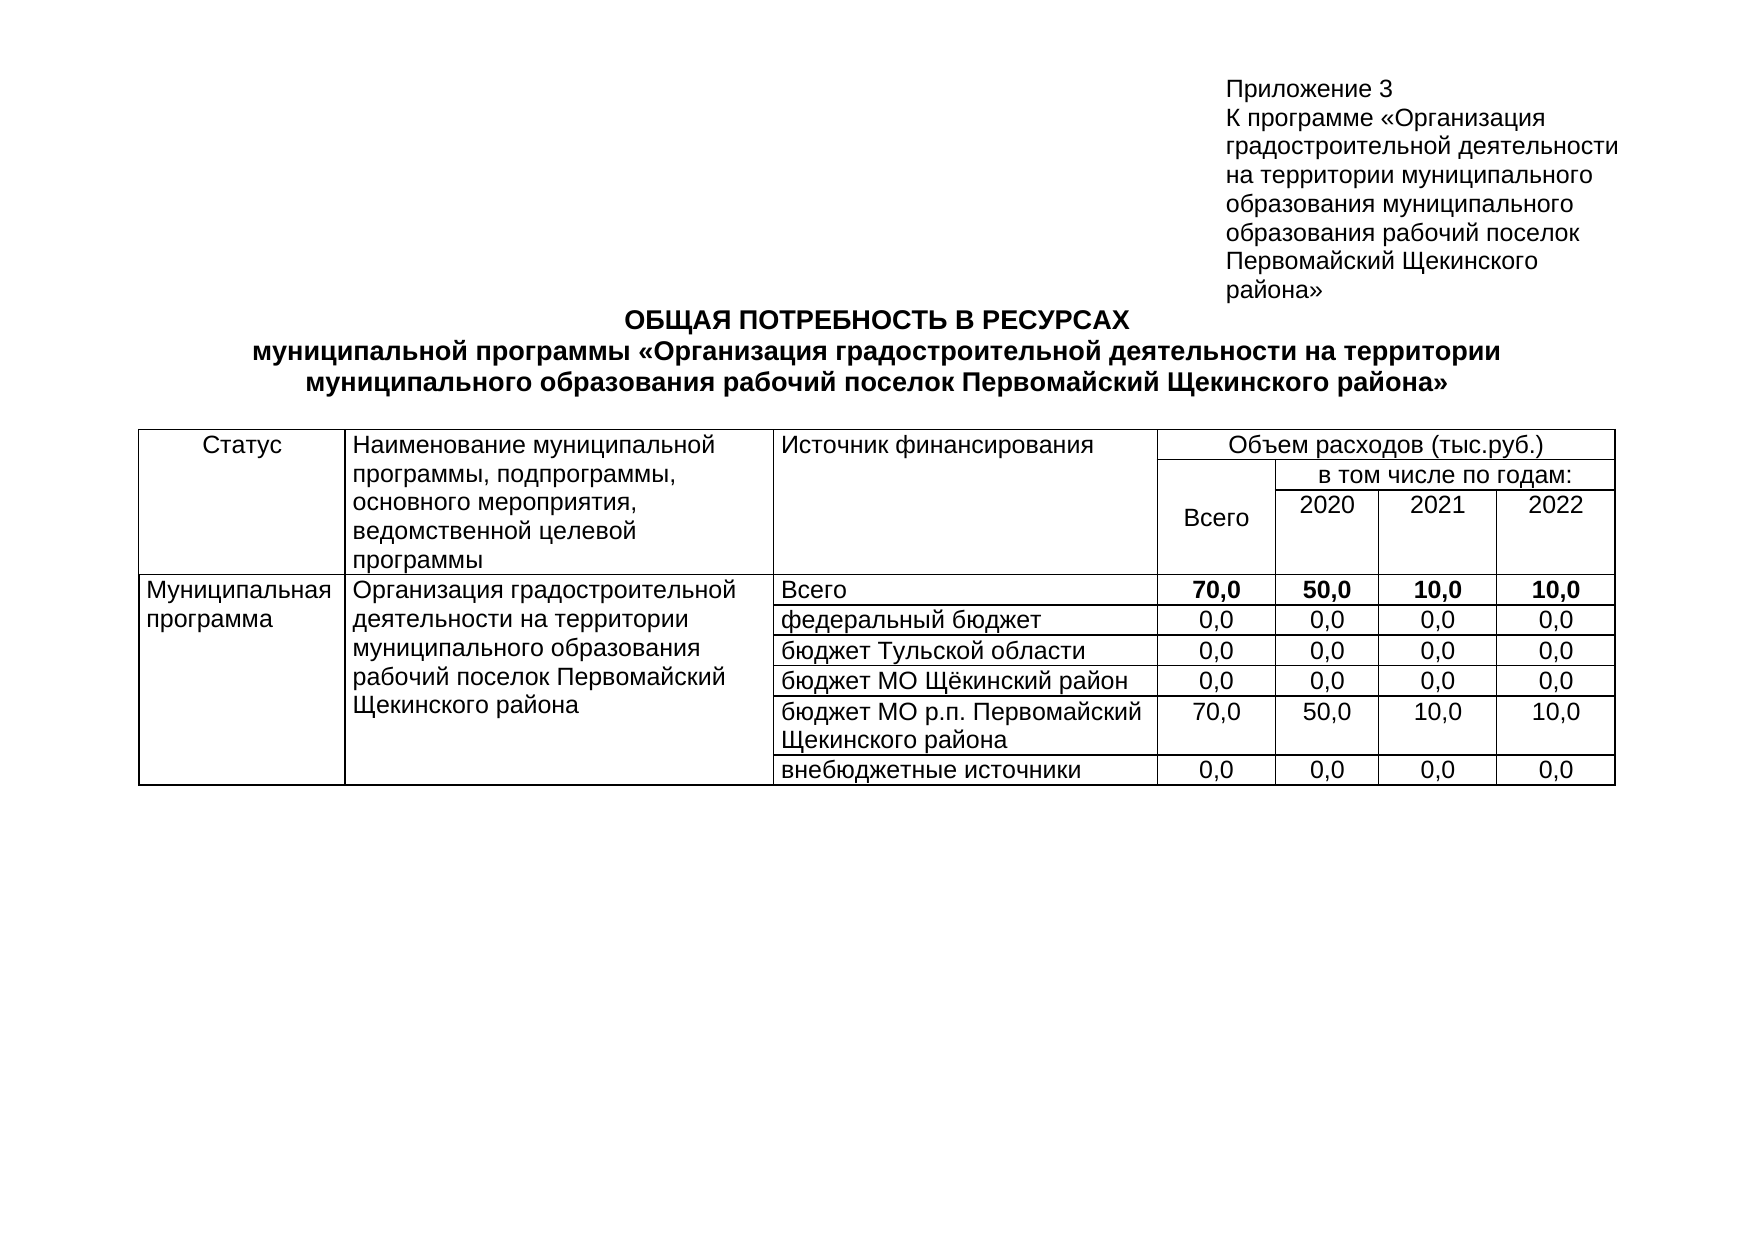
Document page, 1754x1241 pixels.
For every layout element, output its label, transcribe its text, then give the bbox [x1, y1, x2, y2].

table_cell 2022 [1497, 491, 1614, 574]
table_cell Муниципальная программа [140, 575, 344, 784]
table_cell 10,0 [1379, 697, 1496, 754]
table_cell бюджет МО Щёкинский район [774, 666, 1157, 695]
table_cell 0,0 [1379, 636, 1496, 664]
table_header Наименование муниципальной программы, подпрограммы, основного мероприятия, ведомственной целевой программы [346, 430, 773, 574]
table_cell федеральный бюджет [774, 606, 1157, 634]
table_cell бюджет МО р.п. Первомайский Щекинского района [774, 697, 1157, 754]
table_cell бюджет Тульской области [774, 636, 1157, 664]
table_cell 0,0 [1158, 756, 1275, 784]
table_cell 0,0 [1276, 606, 1378, 634]
table_cell 0,0 [1497, 606, 1614, 634]
table_cell 0,0 [1276, 636, 1378, 664]
table_cell 70,0 [1158, 575, 1275, 604]
table_cell 50,0 [1276, 575, 1378, 604]
table_header Объем расходов (тыс.руб.) [1158, 430, 1614, 459]
table_cell внебюджетные источники [774, 756, 1157, 784]
text Приложение 3 [1226, 74, 1636, 103]
table_cell 10,0 [1379, 575, 1496, 604]
table_cell 0,0 [1497, 756, 1614, 784]
text К программе «Организация градостроительной деятельности на территории муниципального образования муниципального образования рабочий поселок Первомайский Щекинского района» [1226, 103, 1636, 304]
table_cell 2021 [1379, 491, 1496, 574]
table_cell 0,0 [1497, 666, 1614, 695]
table_cell 0,0 [1379, 756, 1496, 784]
table_cell в том числе по годам: [1276, 460, 1614, 489]
text муниципальной программы «Организация градостроительной деятельности на территории [118, 335, 1636, 366]
table_cell Всего [774, 575, 1157, 604]
table_cell 10,0 [1497, 575, 1614, 604]
table_cell 10,0 [1497, 697, 1614, 754]
text муниципального образования рабочий поселок Первомайский Щекинского района» [118, 366, 1636, 398]
table_cell 0,0 [1497, 636, 1614, 664]
table_cell 0,0 [1379, 606, 1496, 634]
table_cell Всего [1158, 460, 1275, 574]
table_cell 50,0 [1276, 697, 1378, 754]
table_cell 0,0 [1158, 666, 1275, 695]
table_cell 0,0 [1158, 606, 1275, 634]
table_header Статус [139, 430, 344, 574]
table_cell 0,0 [1158, 636, 1275, 664]
text ОБЩАЯ ПОТРЕБНОСТЬ В РЕСУРСАХ [118, 304, 1636, 335]
table_header Источник финансирования [774, 430, 1157, 574]
table_cell 70,0 [1158, 697, 1275, 754]
table_cell 0,0 [1379, 666, 1496, 695]
table_cell Организация градостроительной деятельности на территории муниципального образования рабочий поселок Первомайский Щекинского района [346, 575, 773, 784]
table_cell 2020 [1276, 491, 1378, 574]
table_cell 0,0 [1276, 756, 1378, 784]
table_cell 0,0 [1276, 666, 1378, 695]
